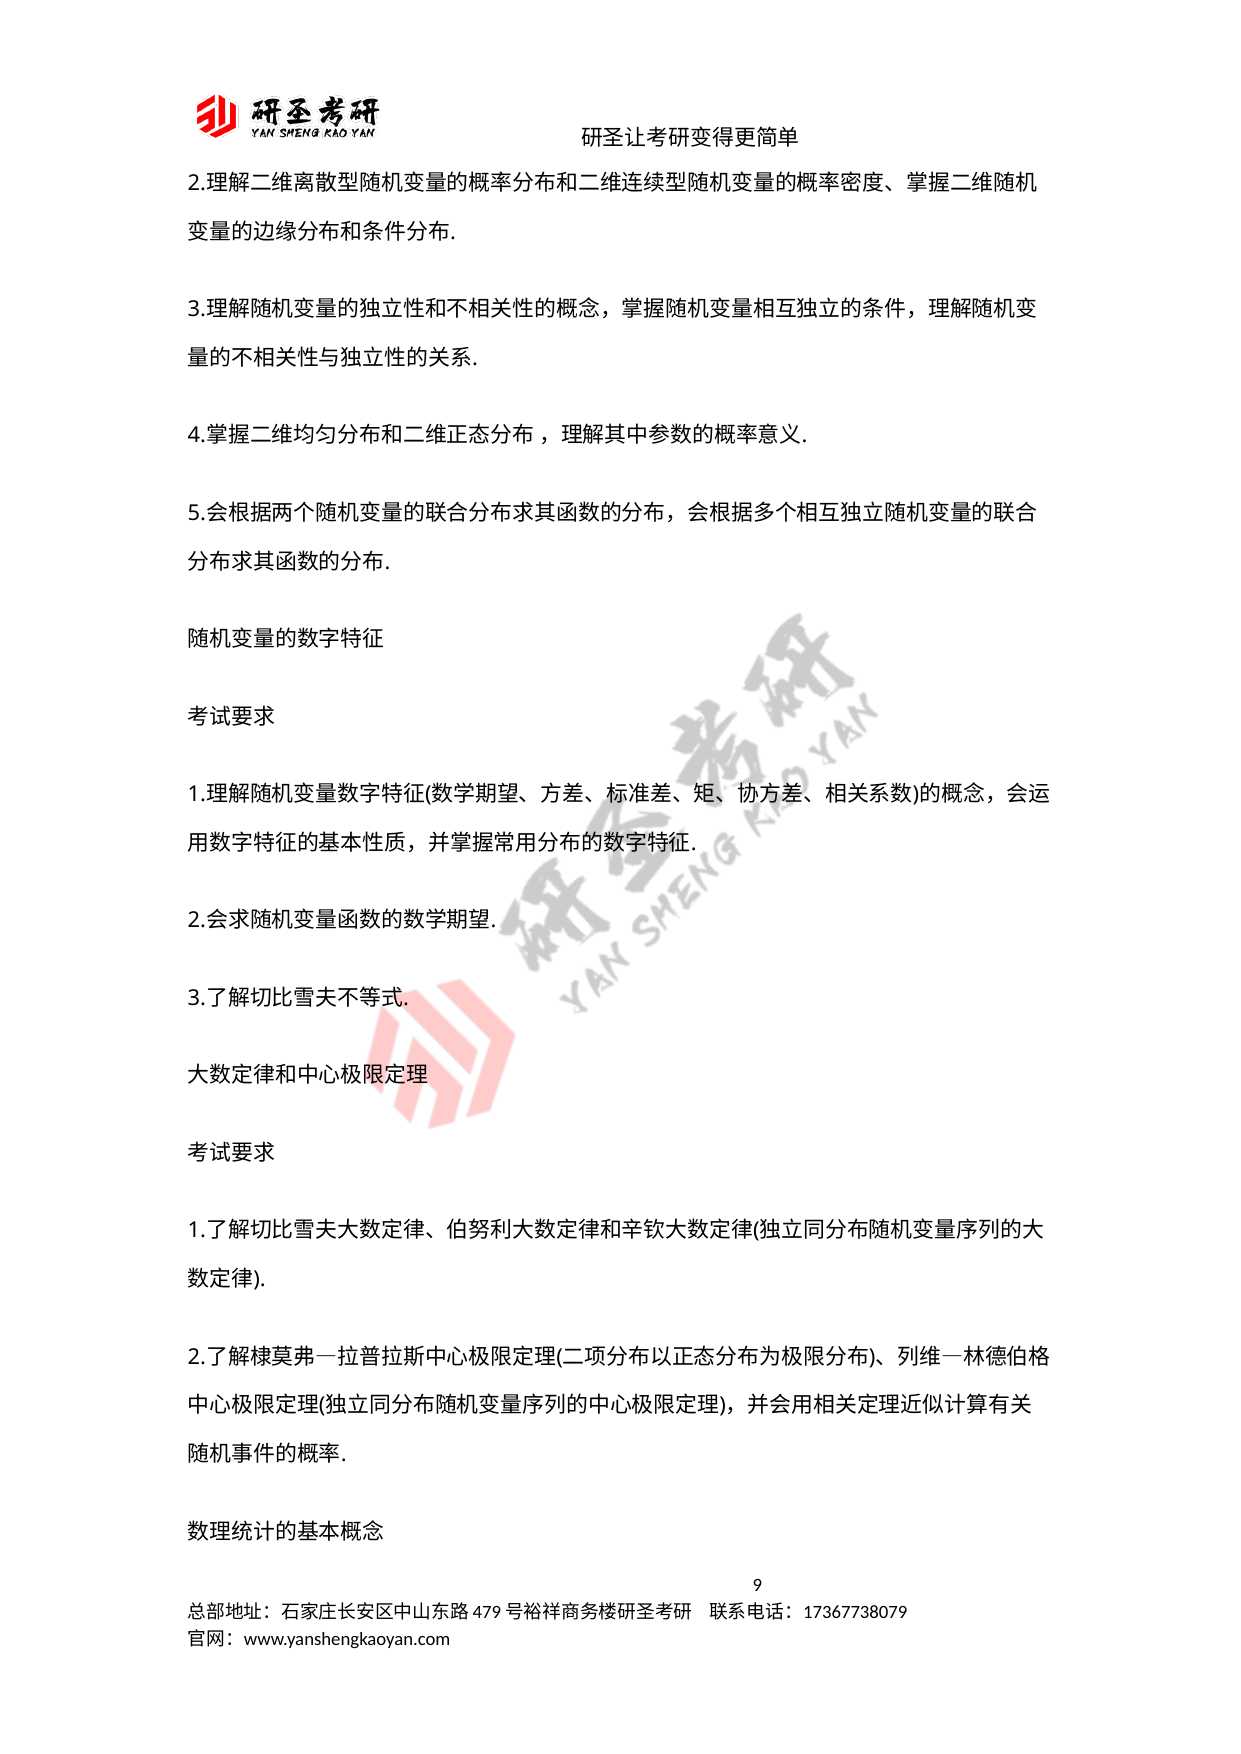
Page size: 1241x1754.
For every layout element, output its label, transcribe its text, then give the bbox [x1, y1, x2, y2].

text 数理统计的基本概念 [187, 1513, 1053, 1546]
text 2.会求随机变量函数的数学期望. [187, 902, 1053, 934]
text 随机变量的数字特征 [187, 621, 1053, 653]
text 1.了解切比雪夫大数定律、伯努利大数定律和辛钦大数定律(独立同分布随机变量序列的大数定律). [187, 1212, 1053, 1293]
text 3.了解切比雪夫不等式. [187, 979, 1053, 1012]
text 2.了解棣莫弗—拉普拉斯中心极限定理(二项分布以正态分布为极限分布)、列维—林德伯格中心极限定理(独立同分布随机变量序列的中心极限定理)，并会用相关定理近似计算有关随机事件的概率. [187, 1338, 1053, 1468]
text 考试要求 [187, 1134, 1053, 1167]
text 4.掌握二维均匀分布和二维正态分布 ，理解其中参数的概率意义. [187, 417, 1053, 449]
text 2.理解二维离散型随机变量的概率分布和二维连续型随机变量的概率密度、掌握二维随机变量的边缘分布和条件分布. [187, 164, 1053, 246]
text 3.理解随机变量的独立性和不相关性的概念，掌握随机变量相互独立的条件，理解随机变量的不相关性与独立性的关系. [187, 291, 1053, 372]
picture [187, 90, 385, 145]
text 大数定律和中心极限定理 [187, 1057, 1053, 1089]
text 1.理解随机变量数字特征(数学期望、方差、标准差、矩、协方差、相关系数)的概念，会运用数字特征的基本性质，并掌握常用分布的数字特征. [187, 776, 1053, 857]
text 5.会根据两个随机变量的联合分布求其函数的分布，会根据多个相互独立随机变量的联合分布求其函数的分布. [187, 494, 1053, 576]
text 考试要求 [187, 698, 1053, 731]
